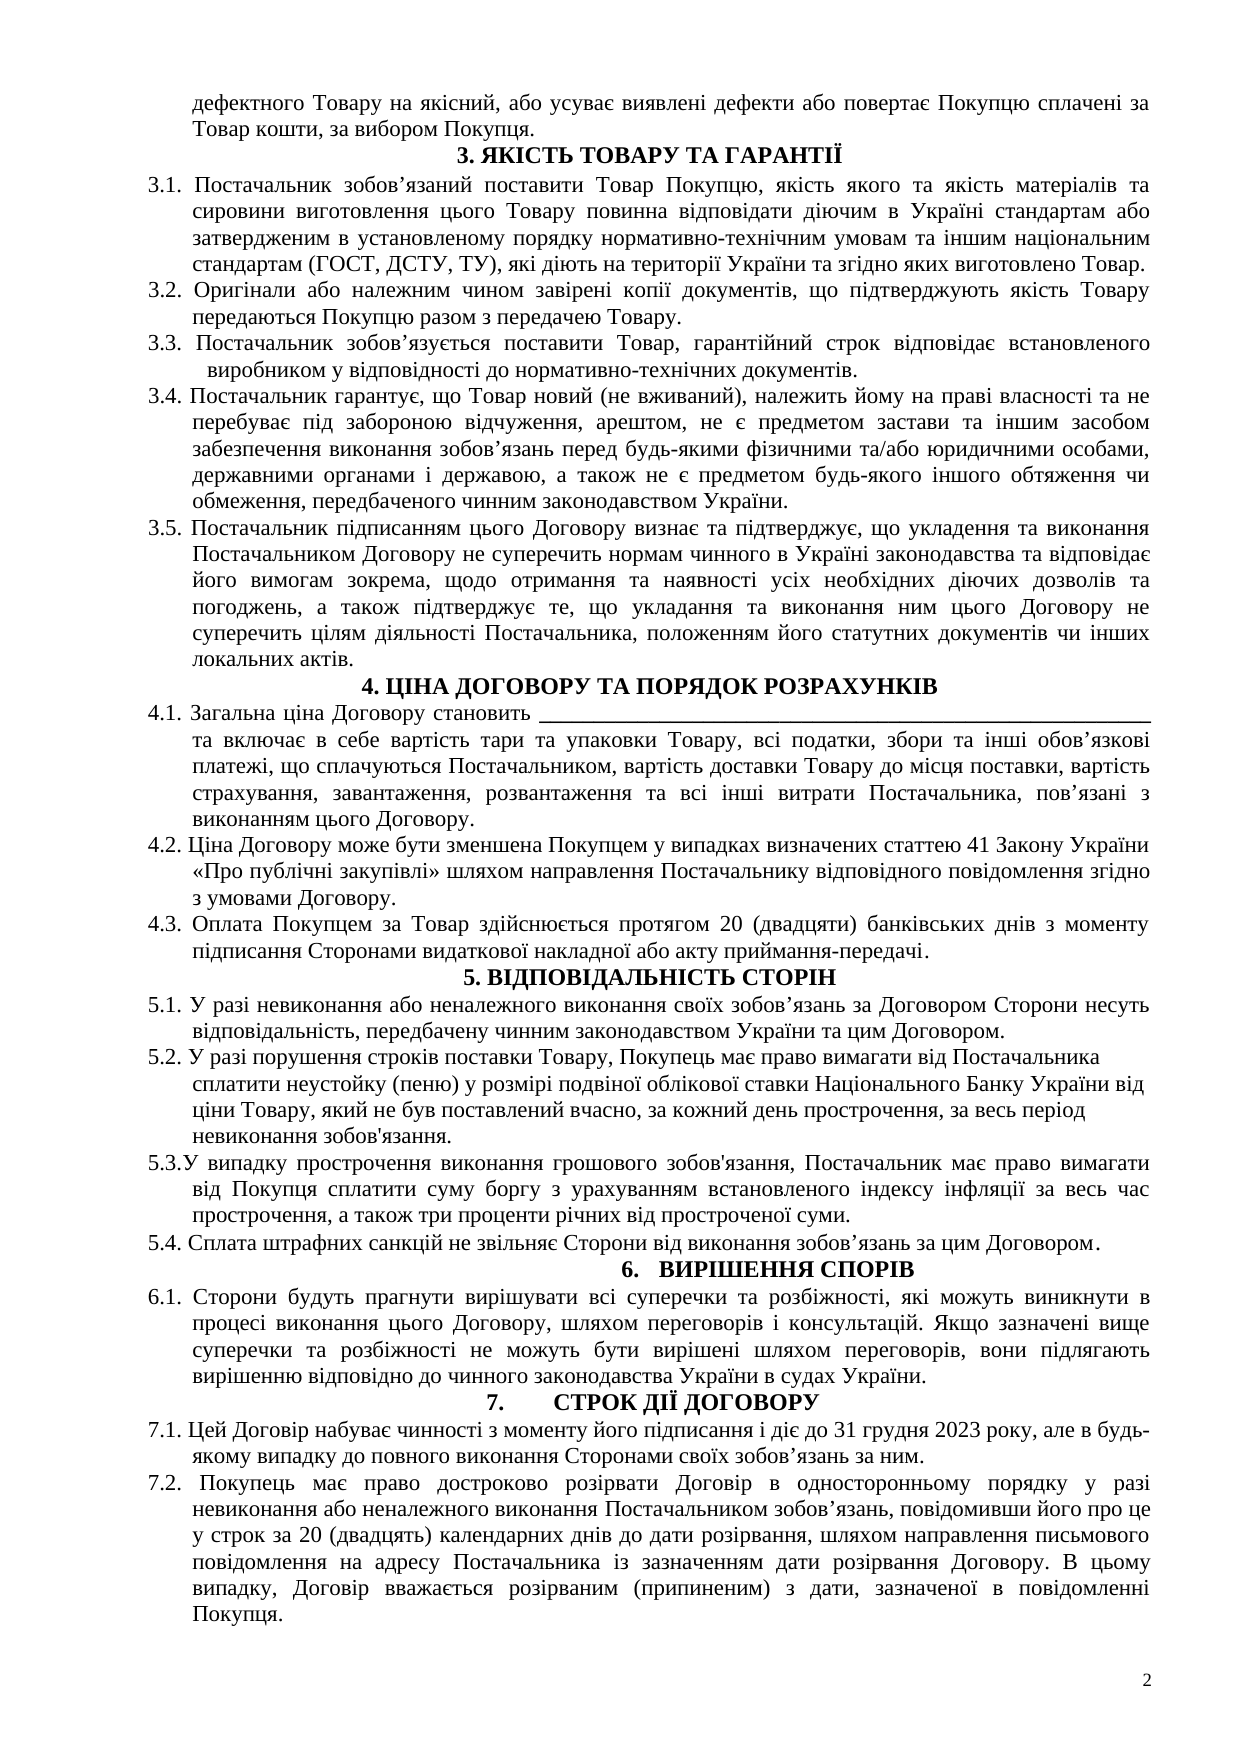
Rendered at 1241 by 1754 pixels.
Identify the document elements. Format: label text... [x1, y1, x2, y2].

text 3.2. Оригінали або належним чином завірені копії документів, що підтверджують якість Товару передаються Покупцю разом з передачею Товару. [148, 277, 1152, 329]
text 3.1. Постачальник зобов’язаний поставити Товар Покупцю, якість якого та якість матеріалів та сировини виготовлення цього Товару повинна відповідати діючим в Україні стандартам або затвердженим в установленому порядку нормативно-технічним умовам та іншим національним стандартам (ГОСТ, ДСТУ, ТУ), які діють на території України та згідно яких виготовлено Товар. [148, 171, 1152, 277]
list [148, 89, 1152, 141]
text 6.1. Сторони будуть прагнути вирішувати всі суперечки та розбіжності, які можуть виникнути в процесі виконання цього Договору, шляхом переговорів і консультацій. Якщо зазначені вище суперечки та розбіжності не можуть бути вирішені шляхом переговорів, вони підлягають вирішенню відповідно до чинного законодавства України в судах України. [148, 1283, 1152, 1388]
text 4. ЦІНА ДОГОВОРУ ТА ПОРЯДОК РОЗРАХУНКІВ [148, 672, 1152, 699]
text 5. ВІДПОВІДАЛЬНІСТЬ СТОРІН [148, 963, 1152, 991]
text 3.5. Постачальник підписанням цього Договору визнає та підтверджує, що укладення та виконання Постачальником Договору не суперечить нормам чинного в Україні законодавства та відповідає його вимогам зокрема, щодо отримання та наявності усіх необхідних діючих дозволів та погоджень, а також підтверджує те, що укладання та виконання ним цього Договору не суперечить цілям діяльності Постачальника, положенням його статутних документів чи інших локальних актів. [148, 514, 1152, 672]
text 4.2. Ціна Договору може бути зменшена Покупцем у випадках визначених статтею 41 Закону України «Про публічні закупівлі» шляхом направлення Постачальнику відповідного повідомлення згідно з умовами Договору. [148, 831, 1152, 910]
text 4.3. Оплата Покупцем за Товар здійснюється протягом 20 (двадцяти) банківських днів з моменту підписання Сторонами видаткової накладної або акту приймання-передачі. [148, 910, 1152, 963]
text 3. ЯКІСТЬ ТОВАРУ ТА ГАРАНТІЇ [148, 141, 1152, 169]
list СТРОК ДІЇ ДОГОВОРУ [148, 1388, 1152, 1416]
text 3.3. Постачальник зобов’язується поставити Товар, гарантійний строк відповідає встановленого виробником у відповідності до нормативно-технічних документів. [148, 329, 1152, 382]
text 4.1. Загальна ціна Договору становить ________________________________________________________ та включає в себе вартість тари та упаковки Товару, всі податки, збори та інші обов’язкові платежі, що сплачуються Постачальником, вартість доставки Товару до місця поставки, вартість страхування, завантаження, розвантаження та всі інші витрати Постачальника, пов’язані з виконанням цього Договору. [148, 699, 1152, 831]
text 5.4. Сплата штрафних санкцій не звільняє Сторони від виконання зобов’язань за цим Договором. [148, 1228, 1152, 1255]
text 7.1. Цей Договір набуває чинності з моменту його підписання і діє до 31 грудня 2023 року, але в будь-якому випадку до повного виконання Сторонами своїх зобов’язань за ним. [148, 1416, 1152, 1469]
text 5.3.У випадку прострочення виконання грошового зобов'язання, Постачальник має право вимагати від Покупця сплатити суму боргу з урахуванням встановленого індексу інфляції за весь час прострочення, а також три проценти річних від простроченої суми. [148, 1149, 1152, 1228]
text 5.2. У разі порушення строків поставки Товару, Покупець має право вимагати від Постачальника сплатити неустойку (пеню) у розмірі подвіної облікової ставки Національного Банку України від ціни Товару, який не був поставлений вчасно, за кожний день прострочення, за весь період невиконання зобов'язання. [148, 1043, 1152, 1149]
text 5.1. У разі невиконання або неналежного виконання своїх зобов’язань за Договором Сторони несуть відповідальність, передбачену чинним законодавством України та цим Договором. [148, 991, 1152, 1043]
text 7.2. Покупець має право достроково розірвати Договір в односторонньому порядку у разі невиконання або неналежного виконання Постачальником зобов’язань, повідомивши його про це у строк за 20 (двадцять) календарних днів до дати розірвання, шляхом направлення письмового повідомлення на адресу Постачальника із зазначенням дати розірвання Договору. В цьому випадку, Договір вважається розірваним (припиненим) з дати, зазначеної в повідомленні Покупця. [148, 1469, 1152, 1627]
text 3.4. Постачальник гарантує, що Товар новий (не вживаний), належить йому на праві власності та не перебуває під забороною відчуження, арештом, не є предметом застави та іншим засобом забезпечення виконання зобов’язань перед будь-якими фізичними та/або юридичними особами, державними органами і державою, а також не є предметом будь-якого іншого обтяження чи обмеження, передбаченого чинним законодавством України. [148, 382, 1152, 514]
list ВИРІШЕННЯ СПОРІВ [384, 1255, 1152, 1283]
